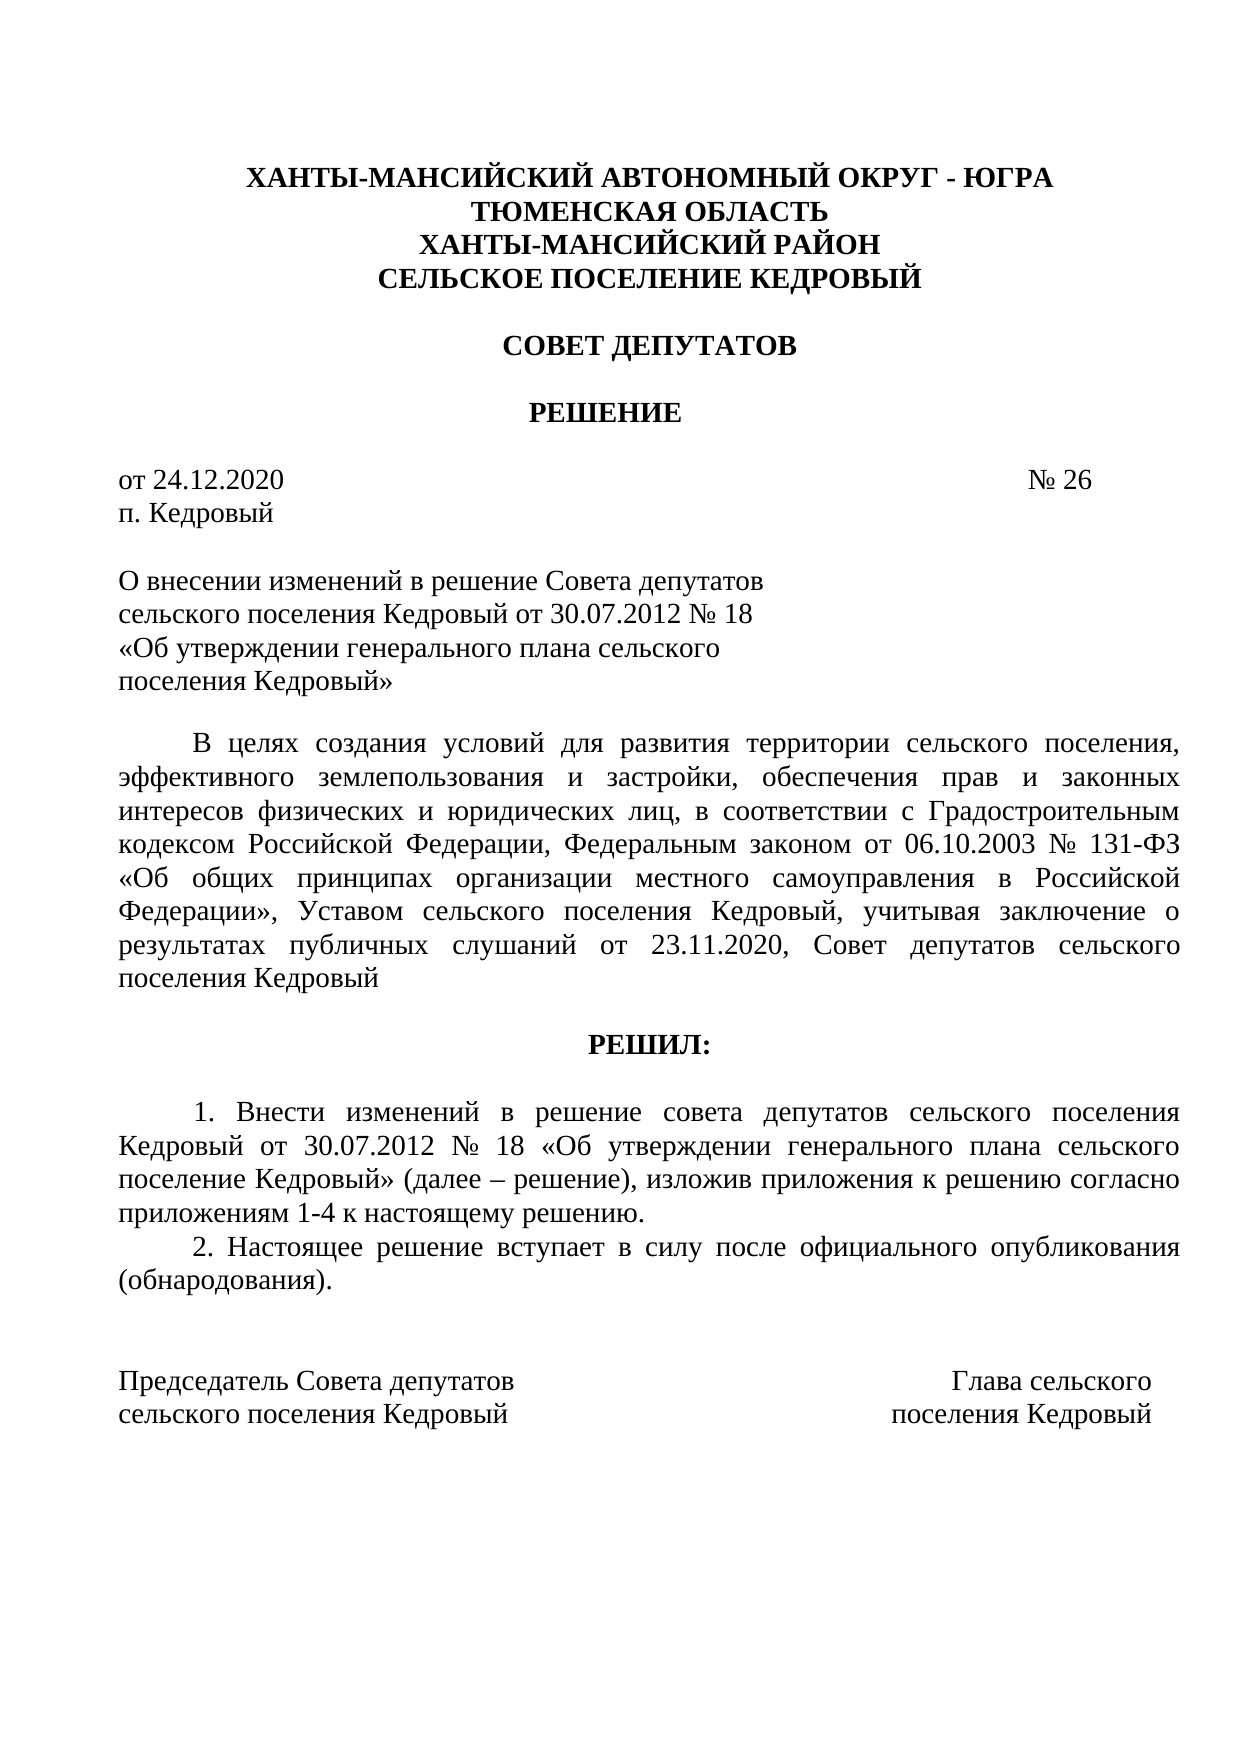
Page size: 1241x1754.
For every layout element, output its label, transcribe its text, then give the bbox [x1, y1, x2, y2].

text СЕЛЬСКОЕ ПОСЕЛЕНИЕ КЕДРОВЫЙ [118, 261, 1181, 294]
text РЕШИЛ: [118, 1027, 1181, 1061]
text сельского поселения Кедровый от 30.07.2012 № 18 [118, 596, 1181, 630]
text Председатель Совета депутатов Глава сельского сельского поселения Кедровый поселения Кедровый [118, 1363, 1182, 1430]
text «Об утверждении генерального плана сельского [118, 630, 1181, 663]
text ТЮМЕНСКАЯ ОБЛАСТЬ [118, 194, 1181, 227]
text ХАНТЫ-МАНСИЙСКИЙ АВТОНОМНЫЙ ОКРУГ - ЮГРА [118, 160, 1181, 194]
text В целях создания условий для развития территории сельского поселения, эффективного землепользования и застройки, обеспечения прав и законных интересов физических и юридических лиц, в соответствии с Градостроительным кодексом Российской Федерации, Федеральным законом от 06.10.2003 № 131-ФЗ «Об общих принципах организации местного самоуправления в Российской Федерации», Уставом сельского поселения Кедровый, учитывая заключение о результатах публичных слушаний от 23.11.2020, Совет депутатов сельского поселения Кедровый [118, 726, 1181, 994]
text п. Кедровый [118, 496, 1181, 529]
text 1. Внести изменений в решение совета депутатов сельского поселения Кедровый от 30.07.2012 № 18 «Об утверждении генерального плана сельского поселение Кедровый» (далее – решение), изложив приложения к решению согласно приложениям 1-4 к настоящему решению. [118, 1094, 1181, 1229]
text 2. Настоящее решение вступает в силу после официального опубликования (обнародования). [118, 1229, 1181, 1296]
text СОВЕТ ДЕПУТАТОВ [118, 328, 1181, 361]
text РЕШЕНИЕ [118, 395, 1181, 428]
text от 24.12.2020 № 26 [118, 462, 1181, 496]
text ХАНТЫ-МАНСИЙСКИЙ РАЙОН [118, 227, 1181, 261]
text поселения Кедровый» [118, 663, 1181, 697]
text О внесении изменений в решение Совета депутатов [118, 563, 1181, 596]
